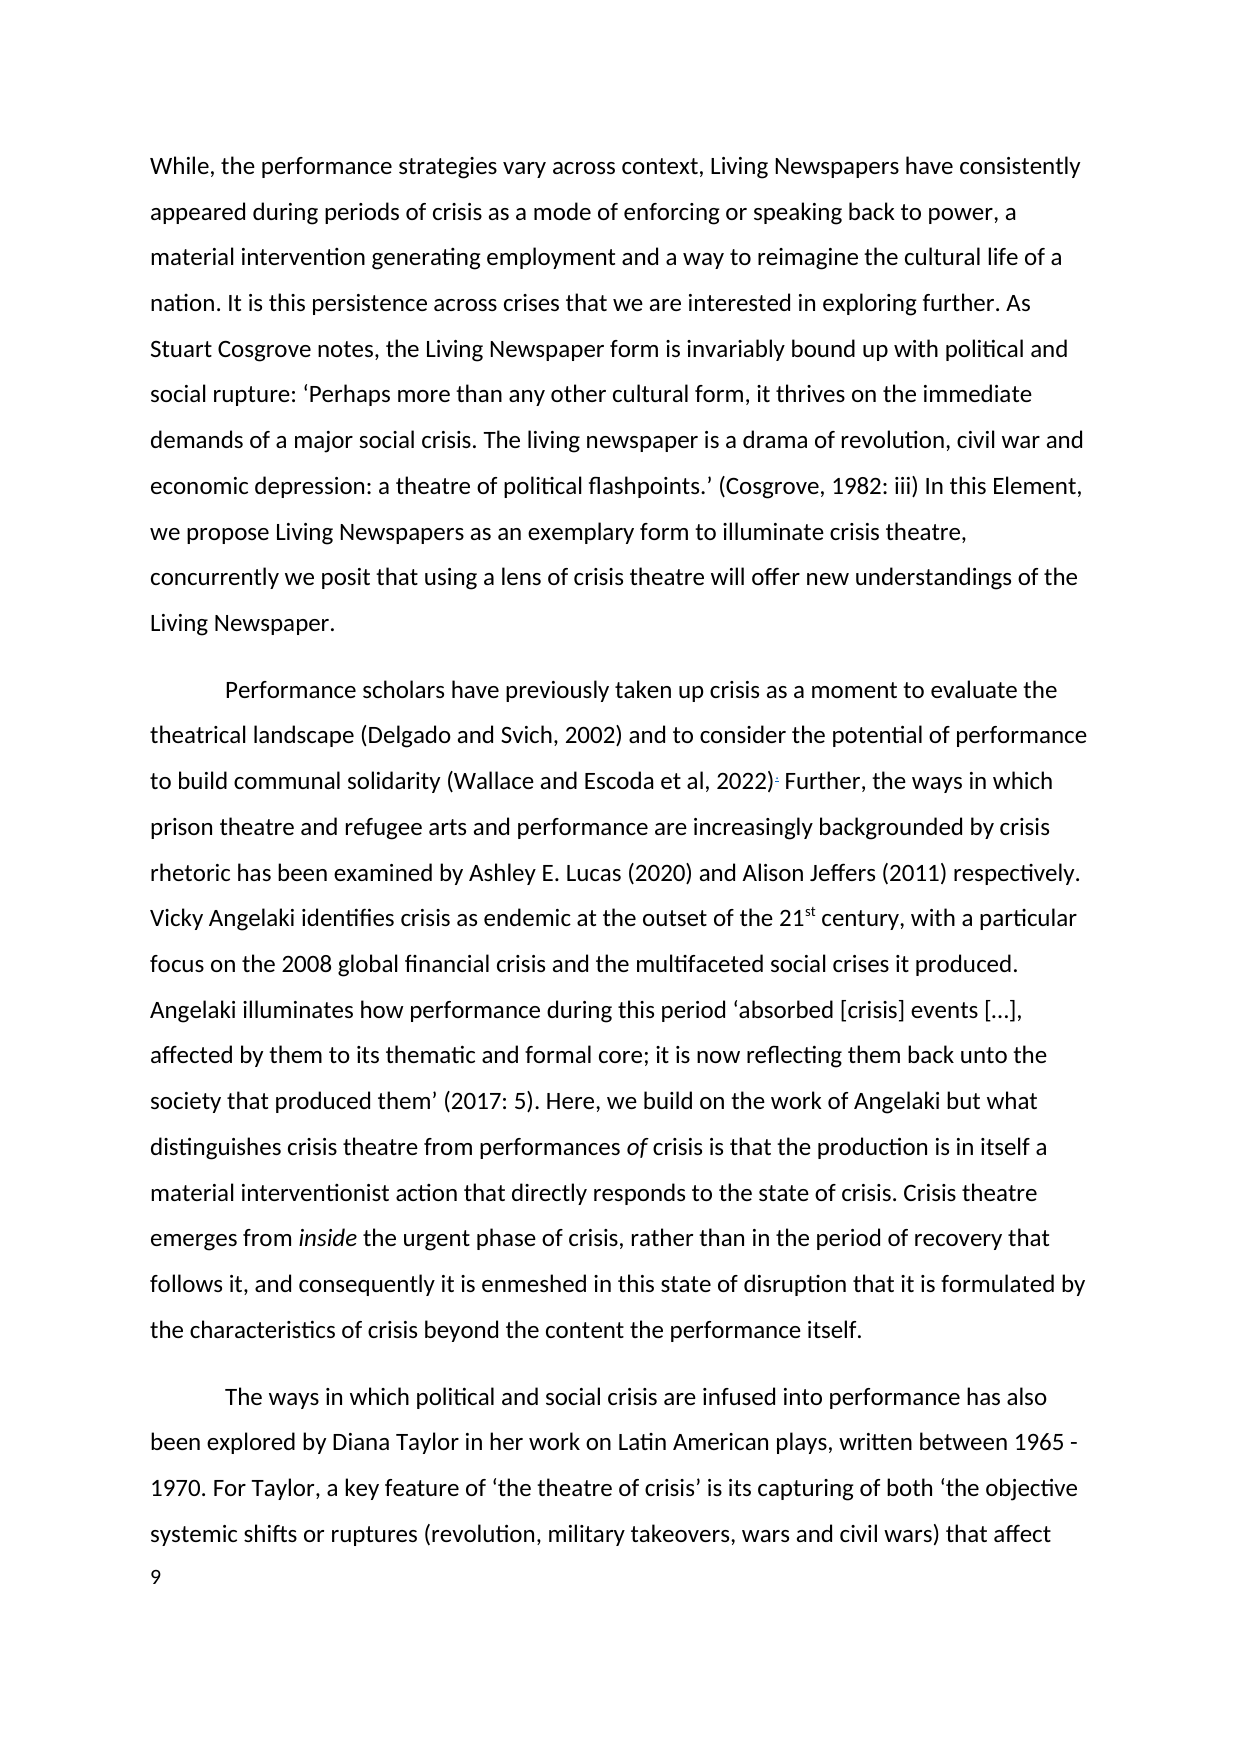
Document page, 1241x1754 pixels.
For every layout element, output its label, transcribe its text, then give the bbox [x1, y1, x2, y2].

text While, the performance strategies vary across context, Living Newspapers have consistently appeared during periods of crisis as a mode of enforcing or speaking back to power, a material intervention generating employment and a way to reimagine the cultural life of a nation. It is this persistence across crises that we are interested in exploring further. As Stuart Cosgrove notes, the Living Newspaper form is invariably bound up with political and social rupture: ‘Perhaps more than any other cultural form, it thrives on the immediate demands of a major social crisis. The living newspaper is a drama of revolution, civil war and economic depression: a theatre of political flashpoints.’ (Cosgrove, 1982: iii) In this Element, we propose Living Newspapers as an exemplary form to illuminate crisis theatre, concurrently we posit that using a lens of crisis theatre will offer new understandings of the Living Newspaper. [150, 150, 1090, 638]
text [150, 1381, 1090, 1548]
text Performance scholars have previously taken up crisis as a moment to evaluate the theatrical landscape (Delgado and Svich, 2002) and to consider the potential of performance to build communal solidarity (Wallace and Escoda et al, 2022). Further, the ways in which prison theatre and refugee arts and performance are increasingly backgrounded by crisis rhetoric has been examined by Ashley E. Lucas (2020) and Alison Jeffers (2011) respectively. Vicky Angelaki identifies crisis as endemic at the outset of the 21st century, with a particular focus on the 2008 global financial crisis and the multifaceted social crises it produced. Angelaki illuminates how performance during this period ‘absorbed [crisis] events […], affected by them to its thematic and formal core; it is now reflecting them back unto the society that produced them’ (2017: 5). Here, we build on the work of Angelaki but what distinguishes crisis theatre from performances of crisis is that the production is in itself a material interventionist action that directly responds to the state of crisis. Crisis theatre emerges from inside the urgent phase of crisis, rather than in the period of recovery that follows it, and consequently it is enmeshed in this state of disruption that it is formulated by the characteristics of crisis beyond the content the performance itself. [150, 674, 1090, 1344]
